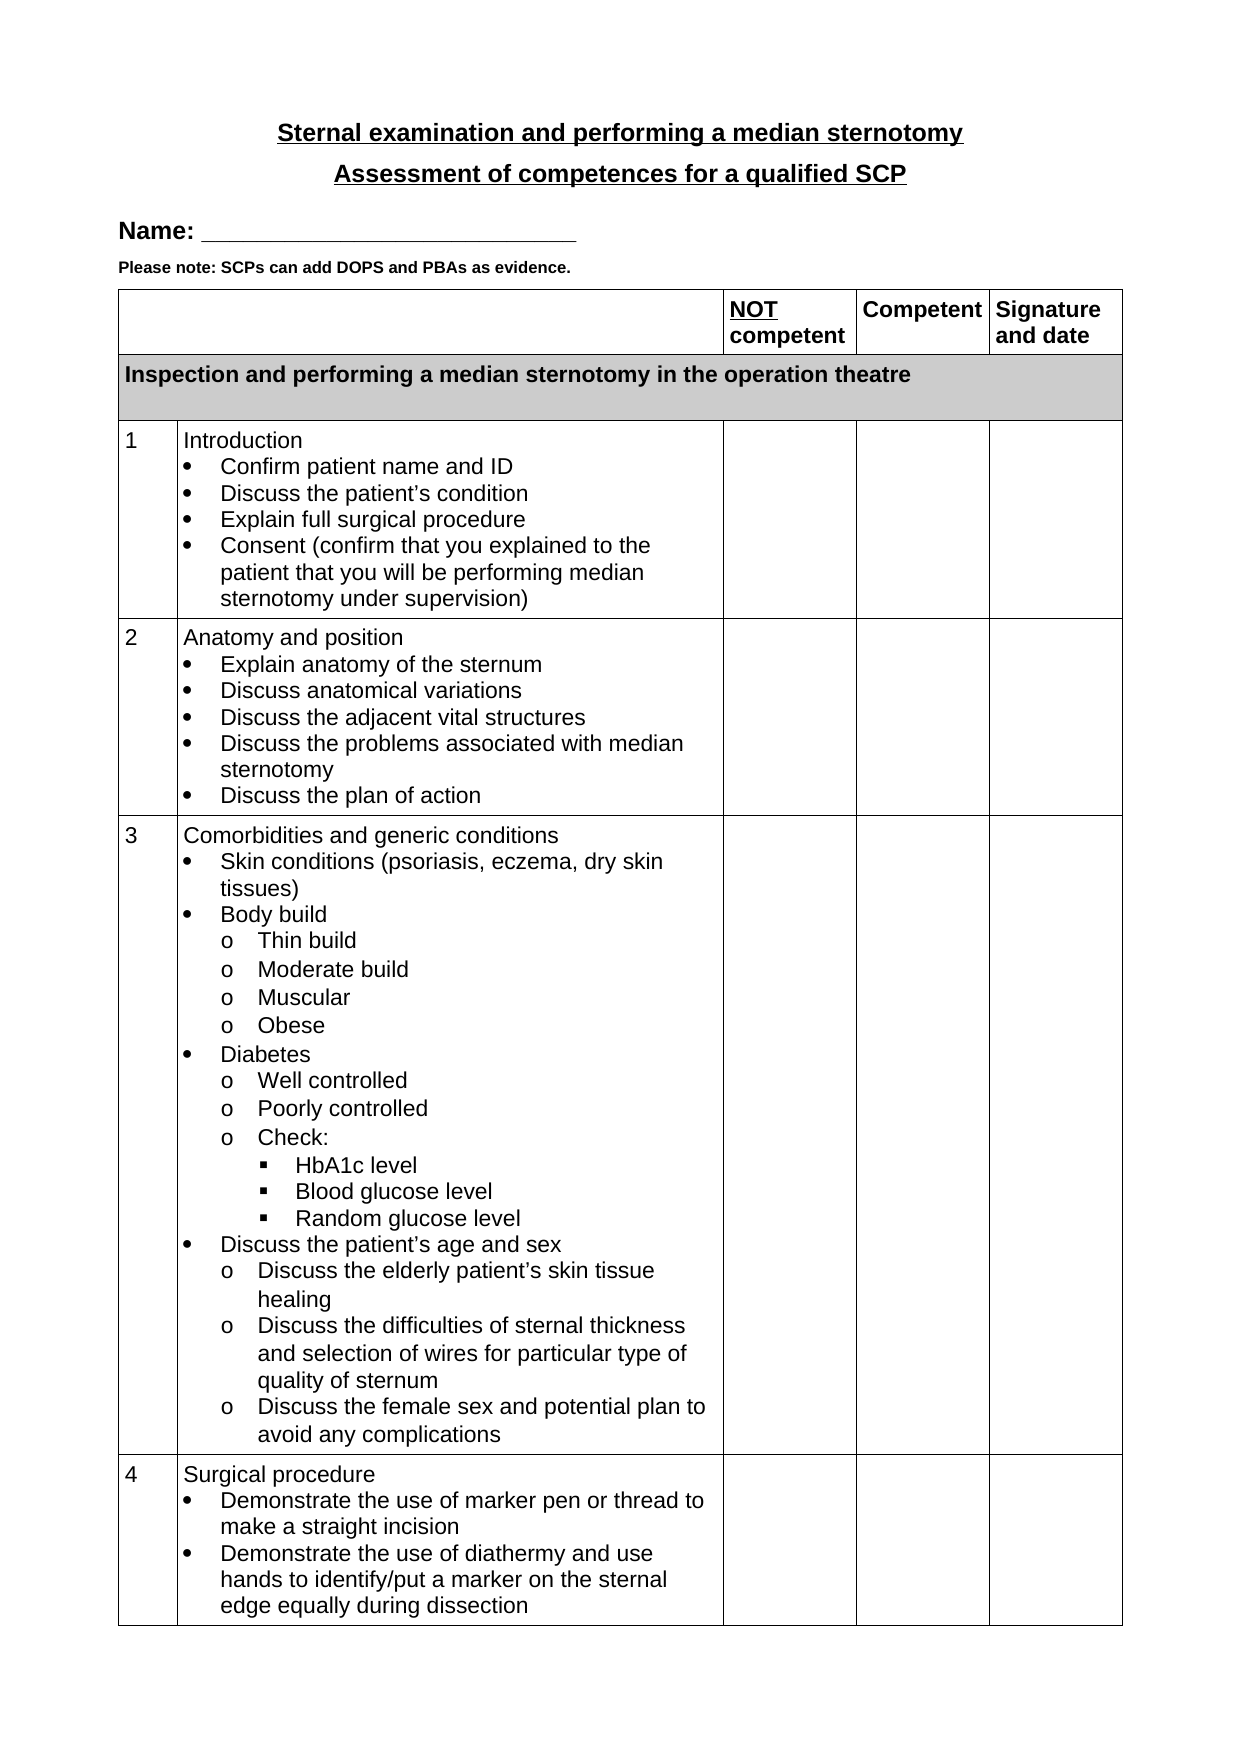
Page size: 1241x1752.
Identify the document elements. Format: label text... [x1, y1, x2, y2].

table_cell [990, 1455, 1122, 1625]
table_cell 2 [119, 619, 177, 815]
table_header Signature and date [990, 290, 1122, 354]
text Name: ___________________________ [118, 216, 1122, 245]
table_cell [857, 816, 989, 1454]
table_cell [724, 816, 856, 1454]
table_cell 3 [119, 816, 177, 1454]
table_cell [990, 619, 1122, 815]
table_cell [990, 816, 1122, 1454]
table_cell 1 [119, 421, 177, 617]
table_header NOT competent [724, 290, 856, 354]
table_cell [178, 1455, 723, 1625]
table_cell [990, 421, 1122, 617]
table_cell [857, 619, 989, 815]
table_cell Introduction Confirm patient name and ID Discuss the patient’s condition Explain full surgical procedure Consent (confirm that you explained to the patient that you will be performing median sternotomy under supervision) [178, 421, 723, 617]
title Assessment of competences for a qualified SCP [118, 159, 1122, 188]
table_cell 4 [119, 1455, 177, 1625]
table_cell Comorbidities and generic conditions Skin conditions (psoriasis, eczema, dry skin tissues) Body build Thin build Moderate build Muscular Obese Diabetes Well controlled Poorly controlled Check: HbA1c level Blood glucose level Random glucose level Discuss the patient’s age and sex Discuss the elderly patient’s skin tissue healing Discuss the difficulties of sternal thickness and selection of wires for particular type of quality of sternum Discuss the female sex and potential plan to avoid any complications [178, 816, 723, 1454]
table_cell [724, 421, 856, 617]
table_cell Anatomy and position Explain anatomy of the sternum Discuss anatomical variations Discuss the adjacent vital structures Discuss the problems associated with median sternotomy Discuss the plan of action [178, 619, 723, 815]
title Sternal examination and performing a median sternotomy [118, 118, 1122, 147]
table_cell [724, 619, 856, 815]
table_header [119, 290, 723, 354]
table_cell [857, 1455, 989, 1625]
text Please note: SCPs can add DOPS and PBAs as evidence. [118, 258, 1122, 277]
table_header Competent [857, 290, 989, 354]
table_cell [857, 421, 989, 617]
table_cell [724, 1455, 856, 1625]
table_cell Inspection and performing a median sternotomy in the operation theatre [119, 355, 1122, 420]
